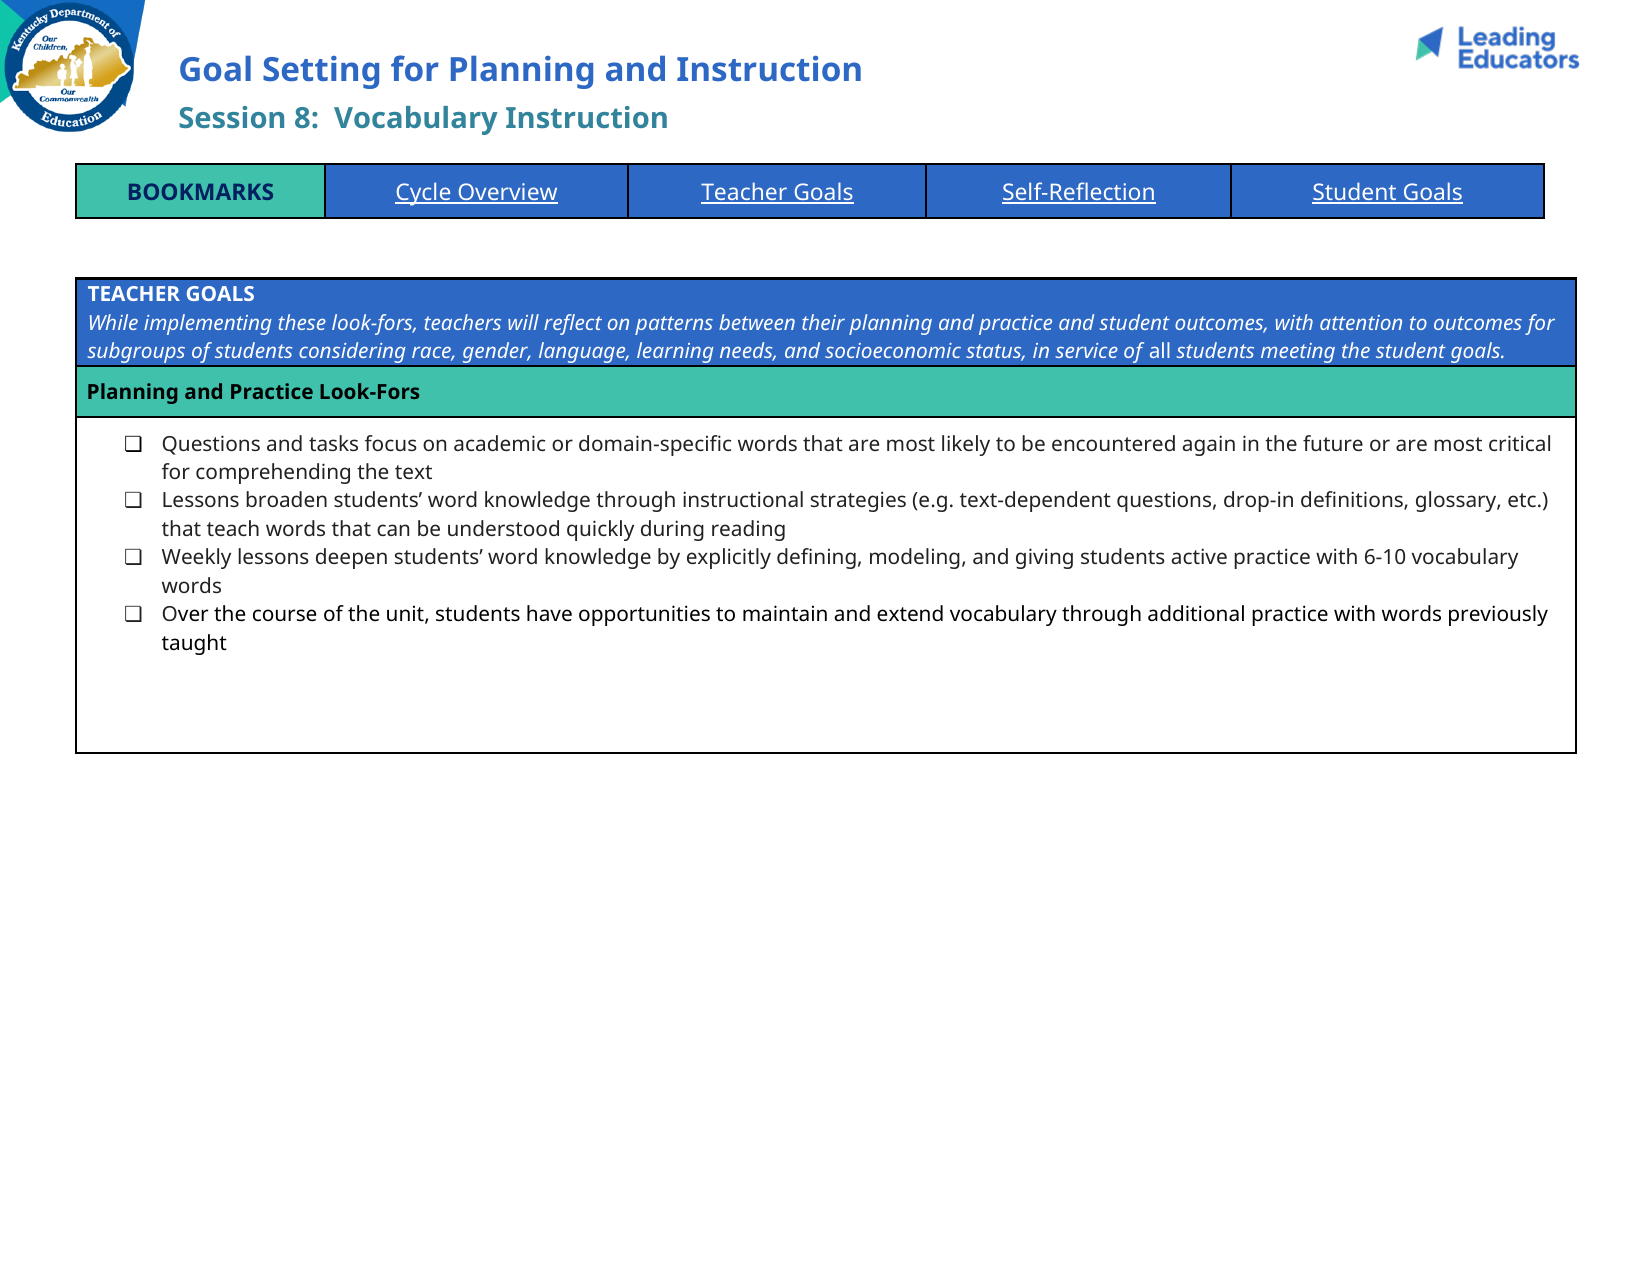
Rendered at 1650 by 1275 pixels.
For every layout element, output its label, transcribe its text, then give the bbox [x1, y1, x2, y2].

table_cell Questions and tasks focus on academic or domain-specific words that are most likely to be encountered again in the future or are most critical for comprehending the text Lessons broaden students’ word knowledge through instructional strategies (e.g. text-dependent questions, drop-in definitions, glossary, etc.) that teach words that can be understood quickly during reading Weekly lessons deepen students’ word knowledge by explicitly defining, modeling, and giving students active practice with 6-10 vocabulary words Over the course of the unit, students have opportunities to maintain and extend vocabulary through additional practice with words previously taught [77, 418, 1575, 752]
table_cell Planning and Practice Look-Fors [77, 367, 1575, 416]
picture [1389, 0, 1606, 95]
picture [0, 0, 150, 134]
table_header TEACHER GOALS While implementing these look-fors, teachers will reflect on patterns between their planning and practice and student outcomes, with attention to outcomes for subgroups of students considering race, gender, language, learning needs, and socioeconomic status, in service of all students meeting the student goals. [77, 280, 1575, 365]
